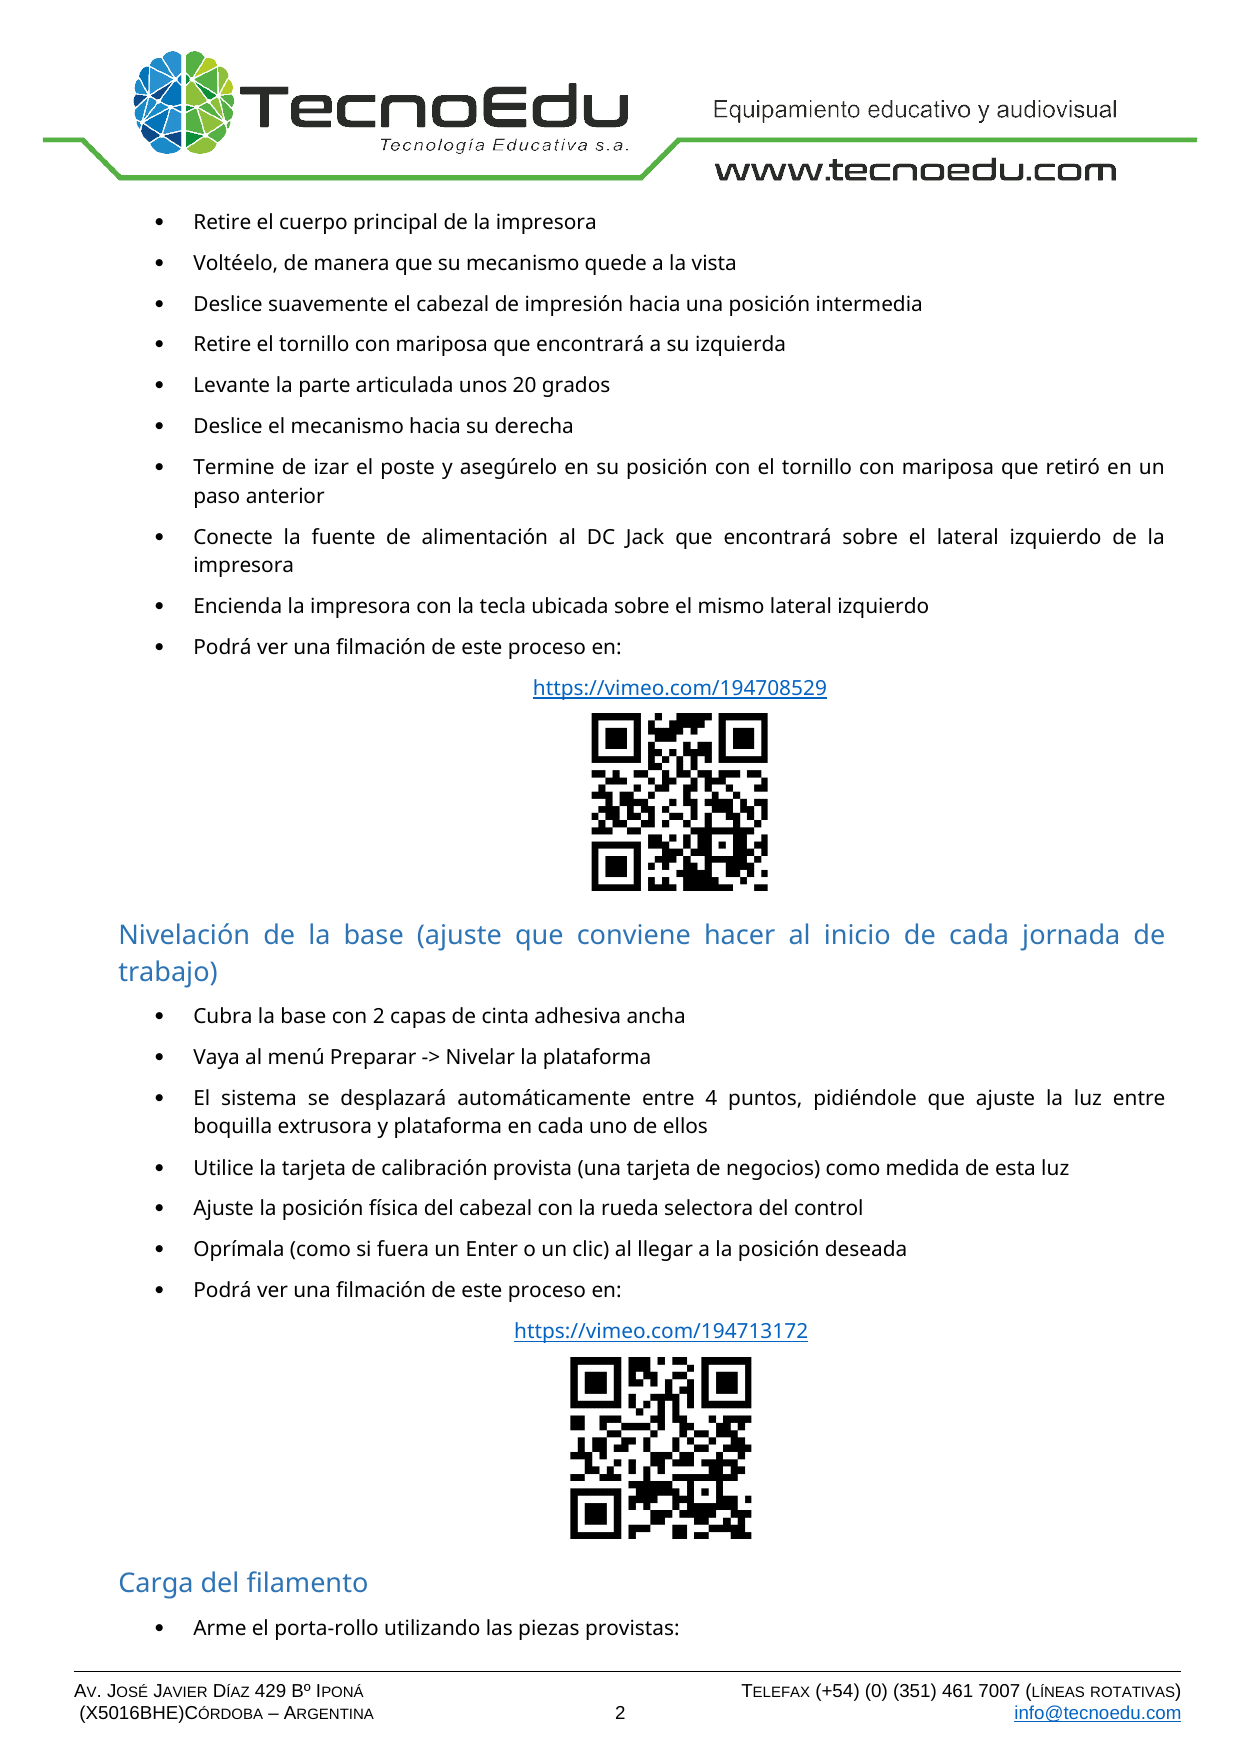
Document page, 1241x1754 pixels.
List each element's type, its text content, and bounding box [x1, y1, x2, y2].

picture [42, 51, 1198, 181]
list Podrá ver una filmación de este proceso en: [156, 1275, 1166, 1304]
list Oprímala (como si fuera un Enter o un clic) al llegar a la posición deseada [156, 1234, 1166, 1263]
list Conecte la fuente de alimentación al DC Jack que encontrará sobre el lateral izquierdo de la impresora [156, 522, 1166, 579]
subtitle Carga del filamento [118, 1563, 1166, 1600]
list Cubra la base con 2 capas de cinta adhesiva ancha [156, 1001, 1166, 1030]
list Deslice el mecanismo hacia su derecha [156, 411, 1166, 440]
list Vaya al menú Preparar -> Nivelar la plataforma [156, 1042, 1166, 1071]
list Voltéelo, de manera que su mecanismo quede a la vista [156, 248, 1166, 276]
list Ajuste la posición física del cabezal con la rueda selectora del control [156, 1193, 1166, 1222]
list Podrá ver una filmación de este proceso en: [156, 632, 1166, 661]
list Deslice suavemente el cabezal de impresión hacia una posición intermedia [156, 289, 1166, 317]
picture [570, 1357, 752, 1539]
text https://vimeo.com/194708529 [193, 673, 1166, 701]
list Levante la parte articulada unos 20 grados [156, 371, 1166, 399]
list Arme el porta-rollo utilizando las piezas provistas: [156, 1613, 1166, 1641]
list Termine de izar el poste y asegúrelo en su posición con el tornillo con mariposa que retiró en un paso anterior [156, 452, 1166, 509]
text https://vimeo.com/194713172 [156, 1316, 1166, 1345]
picture [591, 713, 768, 891]
list Retire el cuerpo principal de la impresora [156, 207, 1166, 235]
list Utilice la tarjeta de calibración provista (una tarjeta de negocios) como medida de esta luz [156, 1153, 1166, 1181]
list Retire el tornillo con mariposa que encontrará a su izquierda [156, 329, 1166, 358]
list El sistema se desplazará automáticamente entre 4 puntos, pidiéndole que ajuste la luz entre boquilla extrusora y plataforma en cada uno de ellos [156, 1083, 1166, 1140]
subtitle Nivelación de la base (ajuste que conviene hacer al inicio de cada jornada de trabajo) [118, 915, 1166, 989]
list Encienda la impresora con la tecla ubicada sobre el mismo lateral izquierdo [156, 591, 1166, 619]
